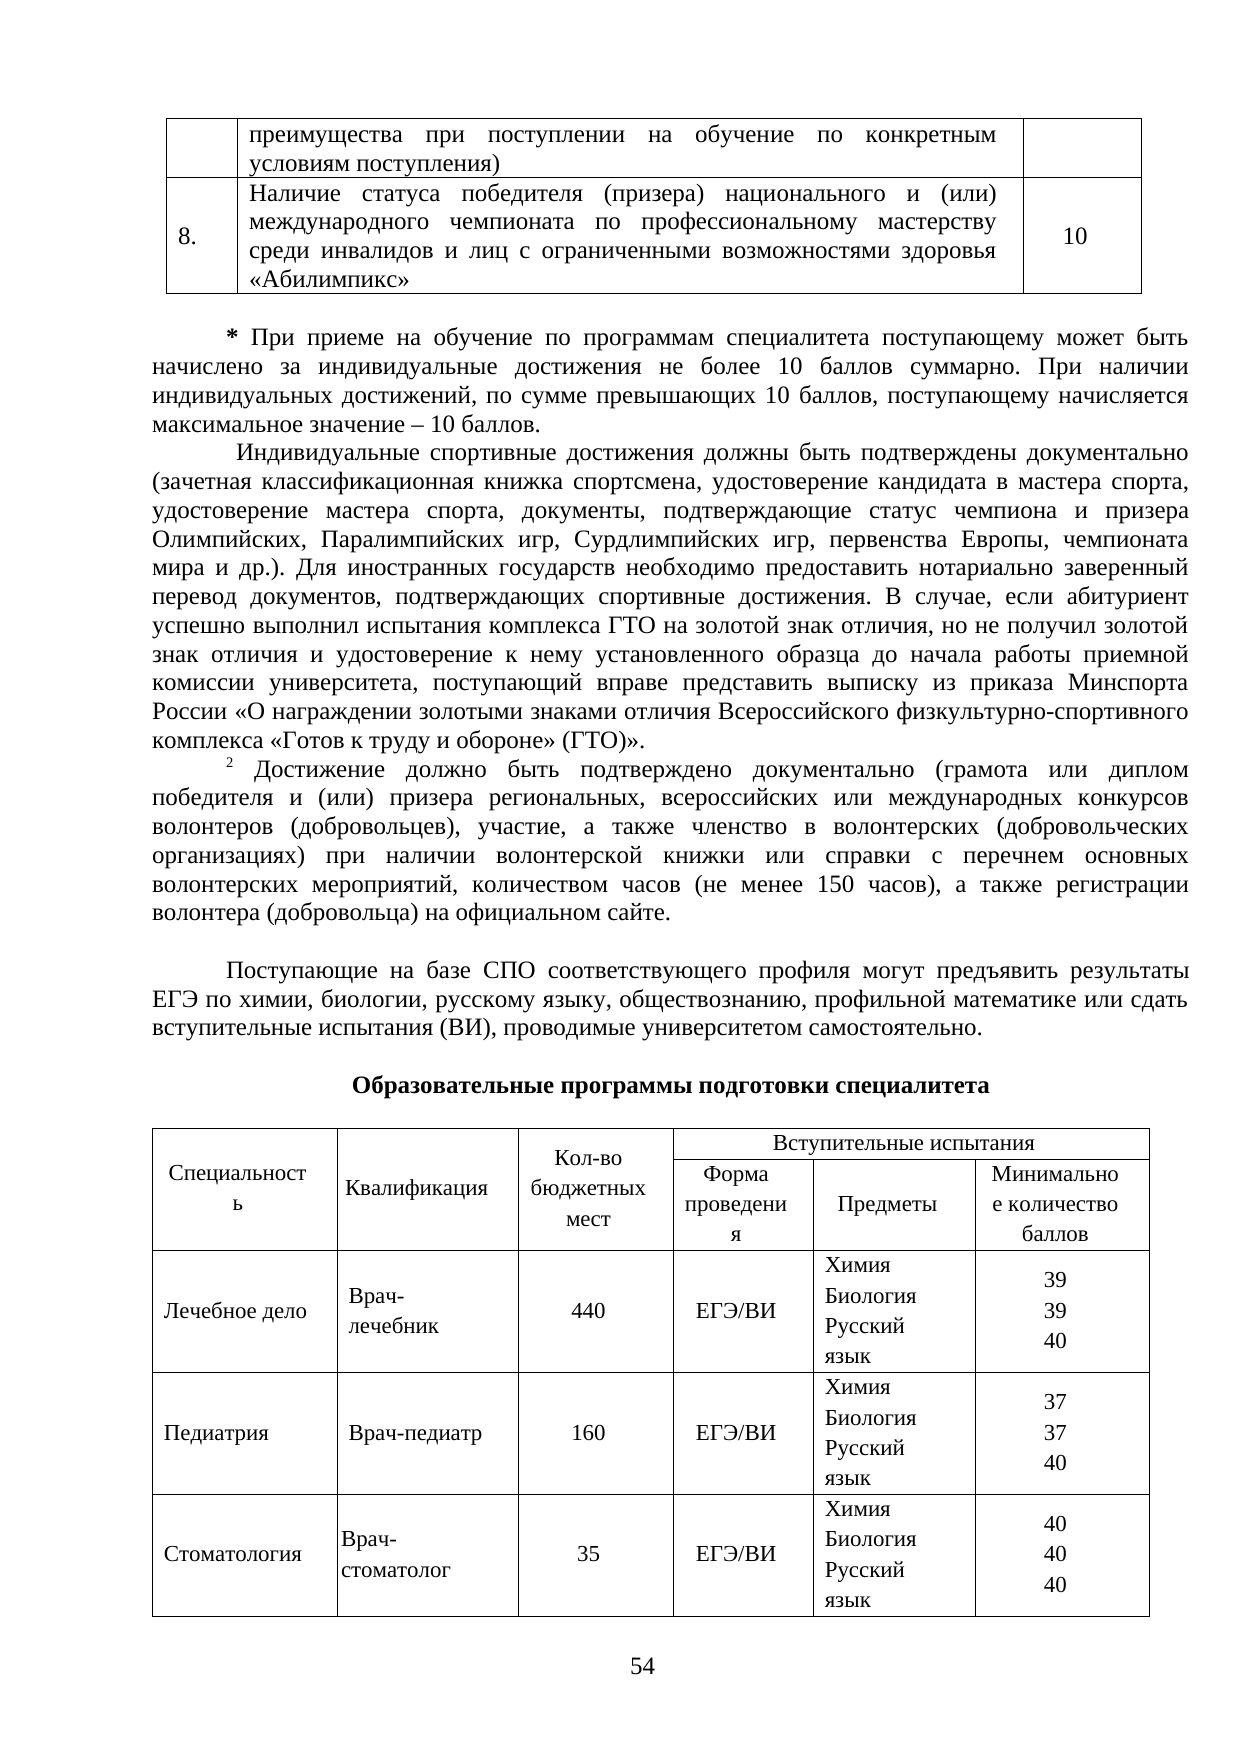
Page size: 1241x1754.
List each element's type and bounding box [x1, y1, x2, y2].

table_header [118, 118, 1192, 1617]
